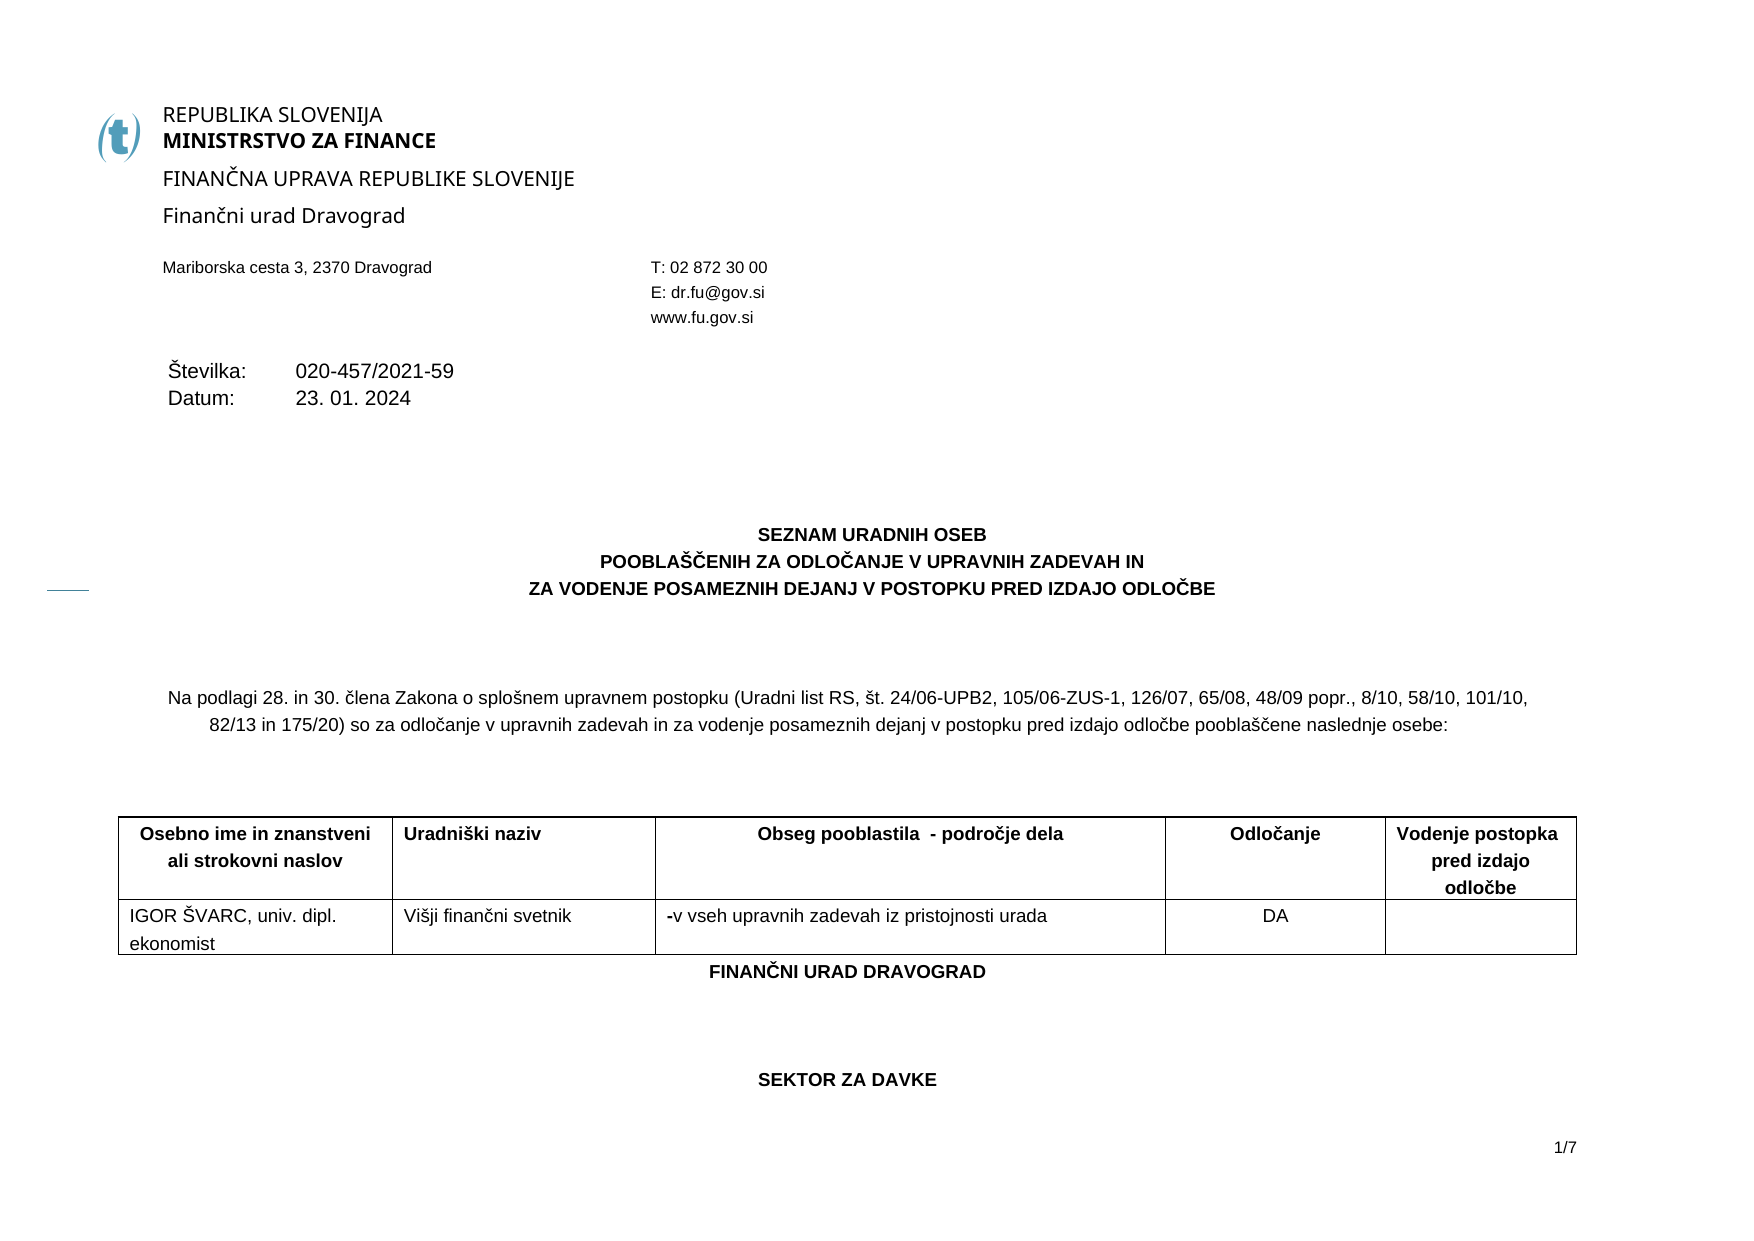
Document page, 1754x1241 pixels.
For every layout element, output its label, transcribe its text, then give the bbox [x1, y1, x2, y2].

text Številka: 020-457/2021-59 [118, 356, 1577, 383]
table_header Vodenje postopka pred izdajo odločbe [1386, 818, 1576, 899]
table_header Odločanje [1166, 818, 1385, 899]
text SEZNAM URADNIH OSEB [118, 518, 1577, 546]
table_cell Višji finančni svetnik [393, 900, 655, 954]
table_header Uradniški naziv [393, 818, 655, 899]
text POOBLAŠČENIH ZA ODLOČANJE V UPRAVNIH ZADEVAH IN [118, 546, 1577, 573]
text Datum: 23. 01. 2024 [118, 383, 1577, 410]
text SEKTOR ZA DAVKE [118, 1063, 1577, 1090]
text ZA VODENJE POSAMEZNIH DEJANJ V POSTOPKU PRED IZDAJO ODLOČBE [118, 573, 1577, 600]
table_cell -v vseh upravnih zadevah iz pristojnosti urada [656, 900, 1165, 954]
table_cell IGOR ŠVARC, univ. dipl. ekonomist [119, 900, 392, 954]
text Na podlagi 28. in 30. člena Zakona o splošnem upravnem postopku (Uradni list RS, št. 24/06-UPB2, 105/06-ZUS-1, 126/07, 65/08, 48/09 popr., 8/10, 58/10, 101/10, [118, 681, 1577, 708]
text 82/13 in 175/20) so za odločanje v upravnih zadevah in za vodenje posameznih dejanj v postopku pred izdajo odločbe pooblaščene naslednje osebe: [118, 708, 1577, 735]
table_cell [1386, 900, 1576, 954]
table_header Obseg pooblastila - področje dela [656, 818, 1165, 899]
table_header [119, 818, 392, 899]
text FINANČNI URAD DRAVOGRAD [118, 955, 1577, 982]
table_cell DA [1166, 900, 1385, 954]
